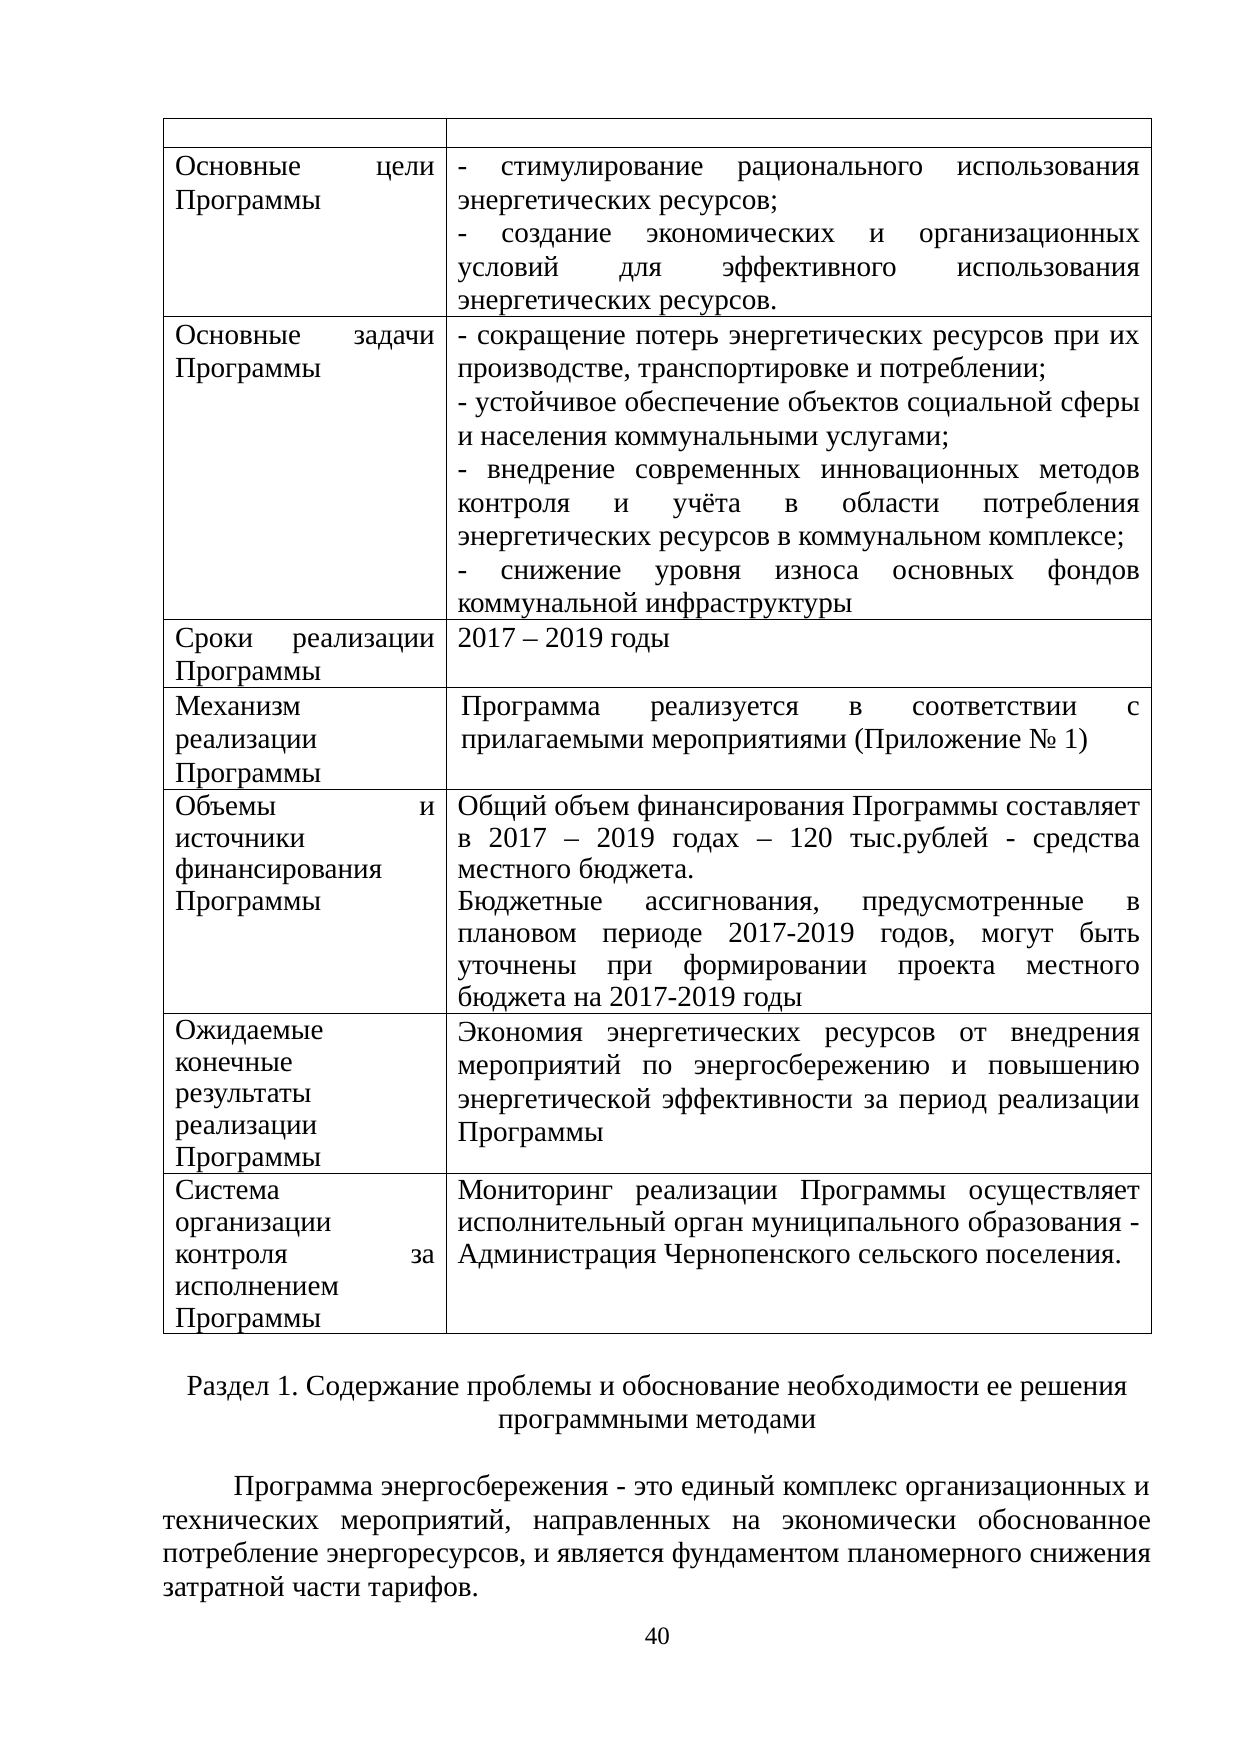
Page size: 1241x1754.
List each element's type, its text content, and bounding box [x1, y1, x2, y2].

table_cell Общий объем финансирования Программы составляет в 2017 – 2019 годах – 120 тыс.рублей - средства местного бюджета. Бюджетные ассигнования, предусмотренные в плановом периоде 2017-2019 годов, могут быть уточнены при формировании проекта местного бюджета на 2017-2019 годы [447, 790, 1151, 1013]
table_cell Сроки реализации Программы [164, 620, 446, 687]
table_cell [447, 119, 1151, 147]
table_cell - стимулирование рационального использования энергетических ресурсов; - создание экономических и организационных условий для эффективного использования энергетических ресурсов. [447, 148, 1151, 316]
table_cell 2017 – 2019 годы [447, 620, 1151, 687]
text Раздел 1. Содержание проблемы и обоснование необходимости ее решения программными методами [162, 1368, 1152, 1435]
text Программа энергосбережения - это единый комплекс организационных и технических мероприятий, направленных на экономически обоснованное потребление энергоресурсов, и является фундаментом планомерного снижения затратной части тарифов. [162, 1468, 1152, 1603]
table_cell Программа реализуется в соответствии с прилагаемыми мероприятиями (Приложение № 1) [447, 688, 1151, 789]
table_cell Мониторинг реализации Программы осуществляет исполнительный орган муниципального образования - Администрация Чернопенского сельского поселения. [447, 1174, 1151, 1333]
table_cell Основные задачи Программы [164, 317, 446, 619]
table_cell Механизм реализации Программы [164, 688, 446, 789]
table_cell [164, 119, 446, 147]
table_cell - сокращение потерь энергетических ресурсов при их производстве, транспортировке и потреблении; - устойчивое обеспечение объектов социальной сферы и населения коммунальными услугами; - внедрение современных инновационных методов контроля и учёта в области потребления энергетических ресурсов в коммунальном комплексе; - снижение уровня износа основных фондов коммунальной инфраструктуры [447, 317, 1151, 619]
table_cell Экономия энергетических ресурсов от внедрения мероприятий по энергосбережению и повышению энергетической эффективности за период реализации Программы [447, 1014, 1151, 1173]
table_cell Основные цели Программы [164, 148, 446, 316]
table_cell Система организации контроля за исполнением Программы [164, 1174, 446, 1333]
table_cell Объемы и источники финансирования Программы [164, 790, 446, 1013]
table_cell Ожидаемые конечные результаты реализации Программы [164, 1014, 446, 1173]
